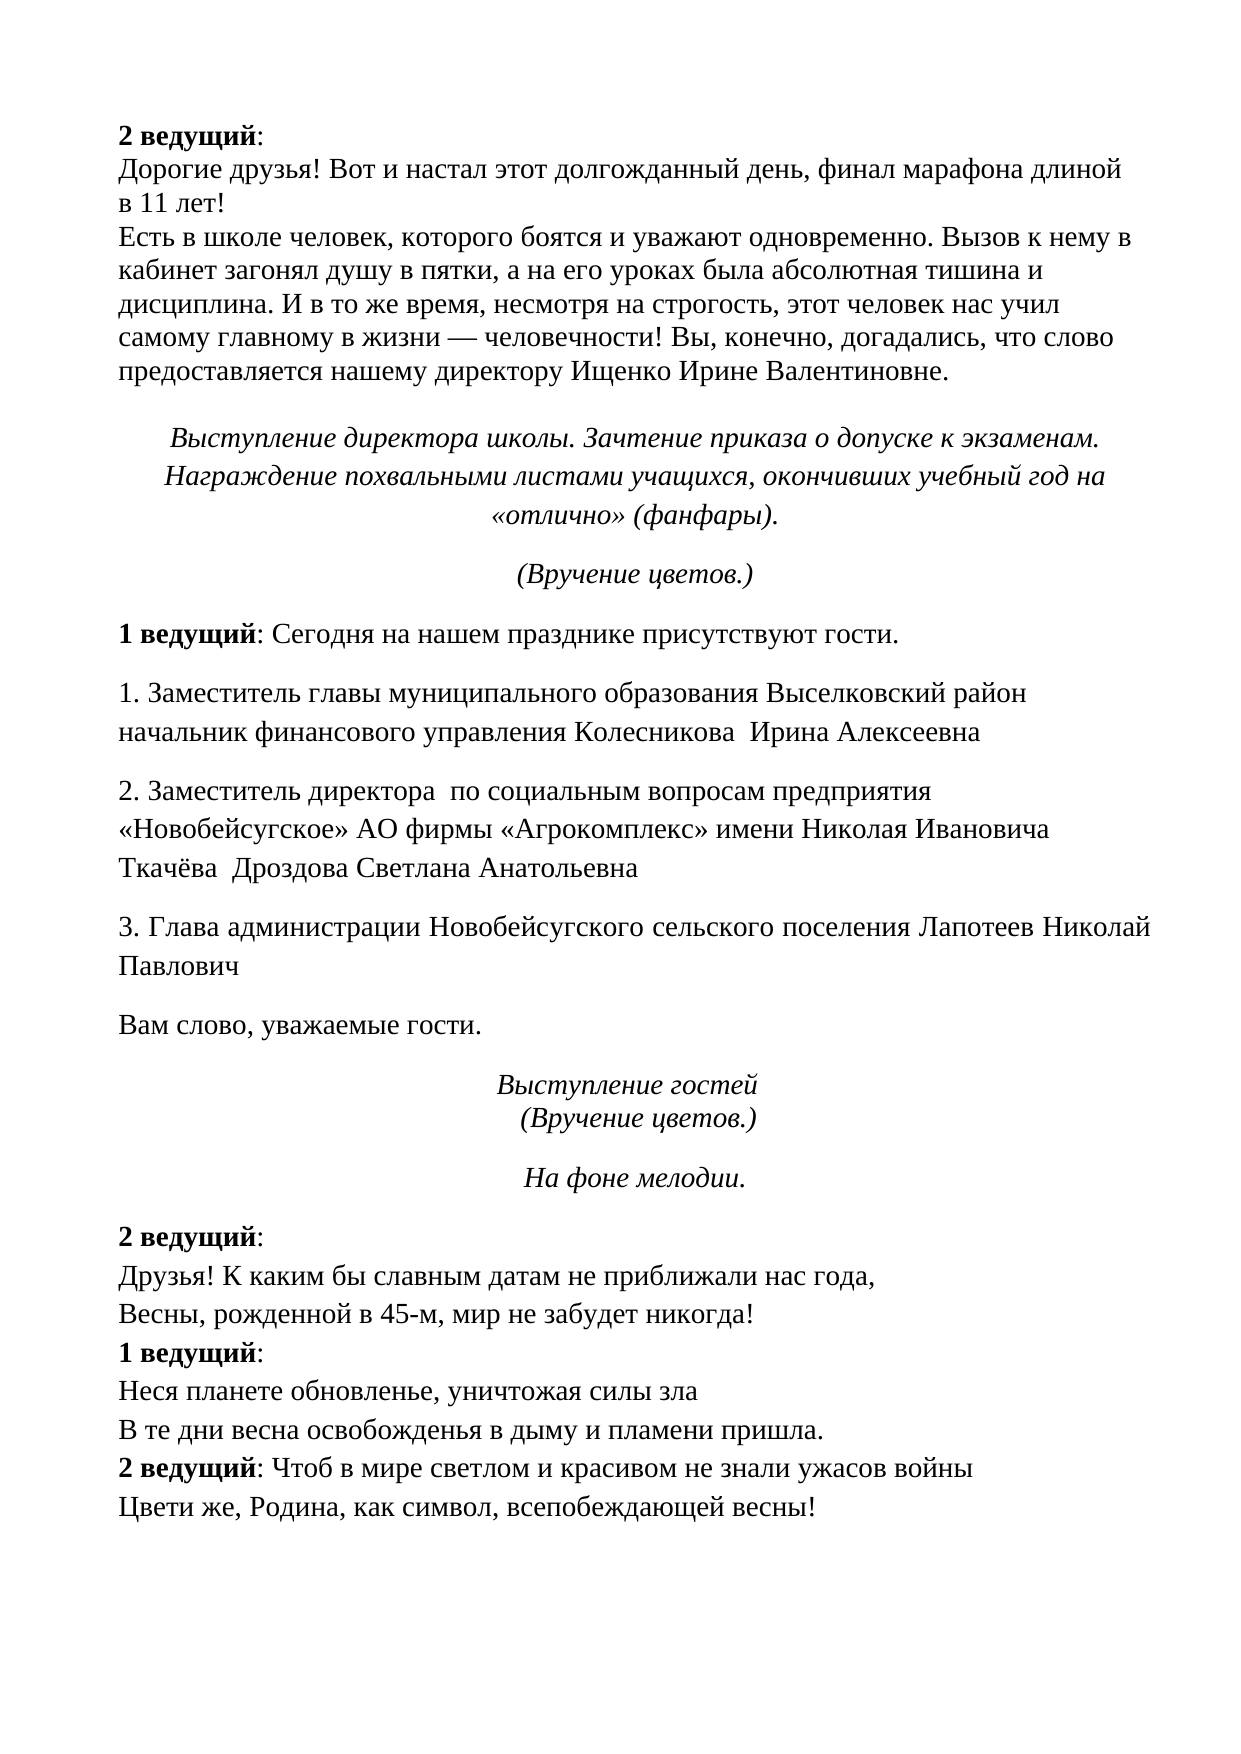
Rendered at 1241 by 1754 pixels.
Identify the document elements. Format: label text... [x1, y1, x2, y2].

text Вам слово, уважаемые гости. [118, 1007, 1152, 1041]
text 1. Заместитель главы муниципального образования Выселковский район начальник финансового управления Колесникова Ирина Алексеевна [118, 675, 1152, 747]
text На фоне мелодии. [118, 1160, 1152, 1193]
text 1 ведущий: Сегодня на нашем празднике присутствуют гости. [118, 616, 1152, 649]
text (Вручение цветов.) [118, 556, 1152, 590]
text Выступление гостей [118, 1067, 1136, 1100]
text 2 ведущий: Друзья! К каким бы славным датам не приближали нас года, Весны, рожденной в 45-м, мир не забудет никогда! 1 ведущий: Неся планете обновленье, уничтожая силы зла В те дни весна освобожденья в дыму и пламени пришла. 2 ведущий: Чтоб в мире светлом и красивом не знали ужасов войны Цвети же, Родина, как символ, всепобеждающей весны! [118, 1219, 1152, 1522]
text 2. Заместитель директора по социальным вопросам предприятия «Новобейсугское» АО фирмы «Агрокомплекс» имени Николая Ивановича Ткачёва Дроздова Светлана Анатольевна [118, 773, 1152, 884]
text Выступление директора школы. Зачтение приказа о допуске к экзаменам. Награждение похвальными листами учащихся, окончивших учебный год на «отлично» (фанфары). [118, 420, 1152, 531]
text 3. Глава администрации Новобейсугского сельского поселения Лапотеев Николай Павлович [118, 909, 1152, 982]
text 2 ведущий: Дорогие друзья! Вот и настал этот долгожданный день, финал марафона длиной в 11 лет! Есть в школе человек, которого боятся и уважают одновременно. Вызов к нему в кабинет загонял душу в пятки, а на его уроках была абсолютная тишина и дисциплина. И в то же время, несмотря на строгость, этот человек нас учил самому главному в жизни — человечности! Вы, конечно, догадались, что слово предоставляется нашему директору Ищенко Ирине Валентиновне. [118, 118, 1136, 386]
text (Вручение цветов.) [118, 1100, 1152, 1134]
